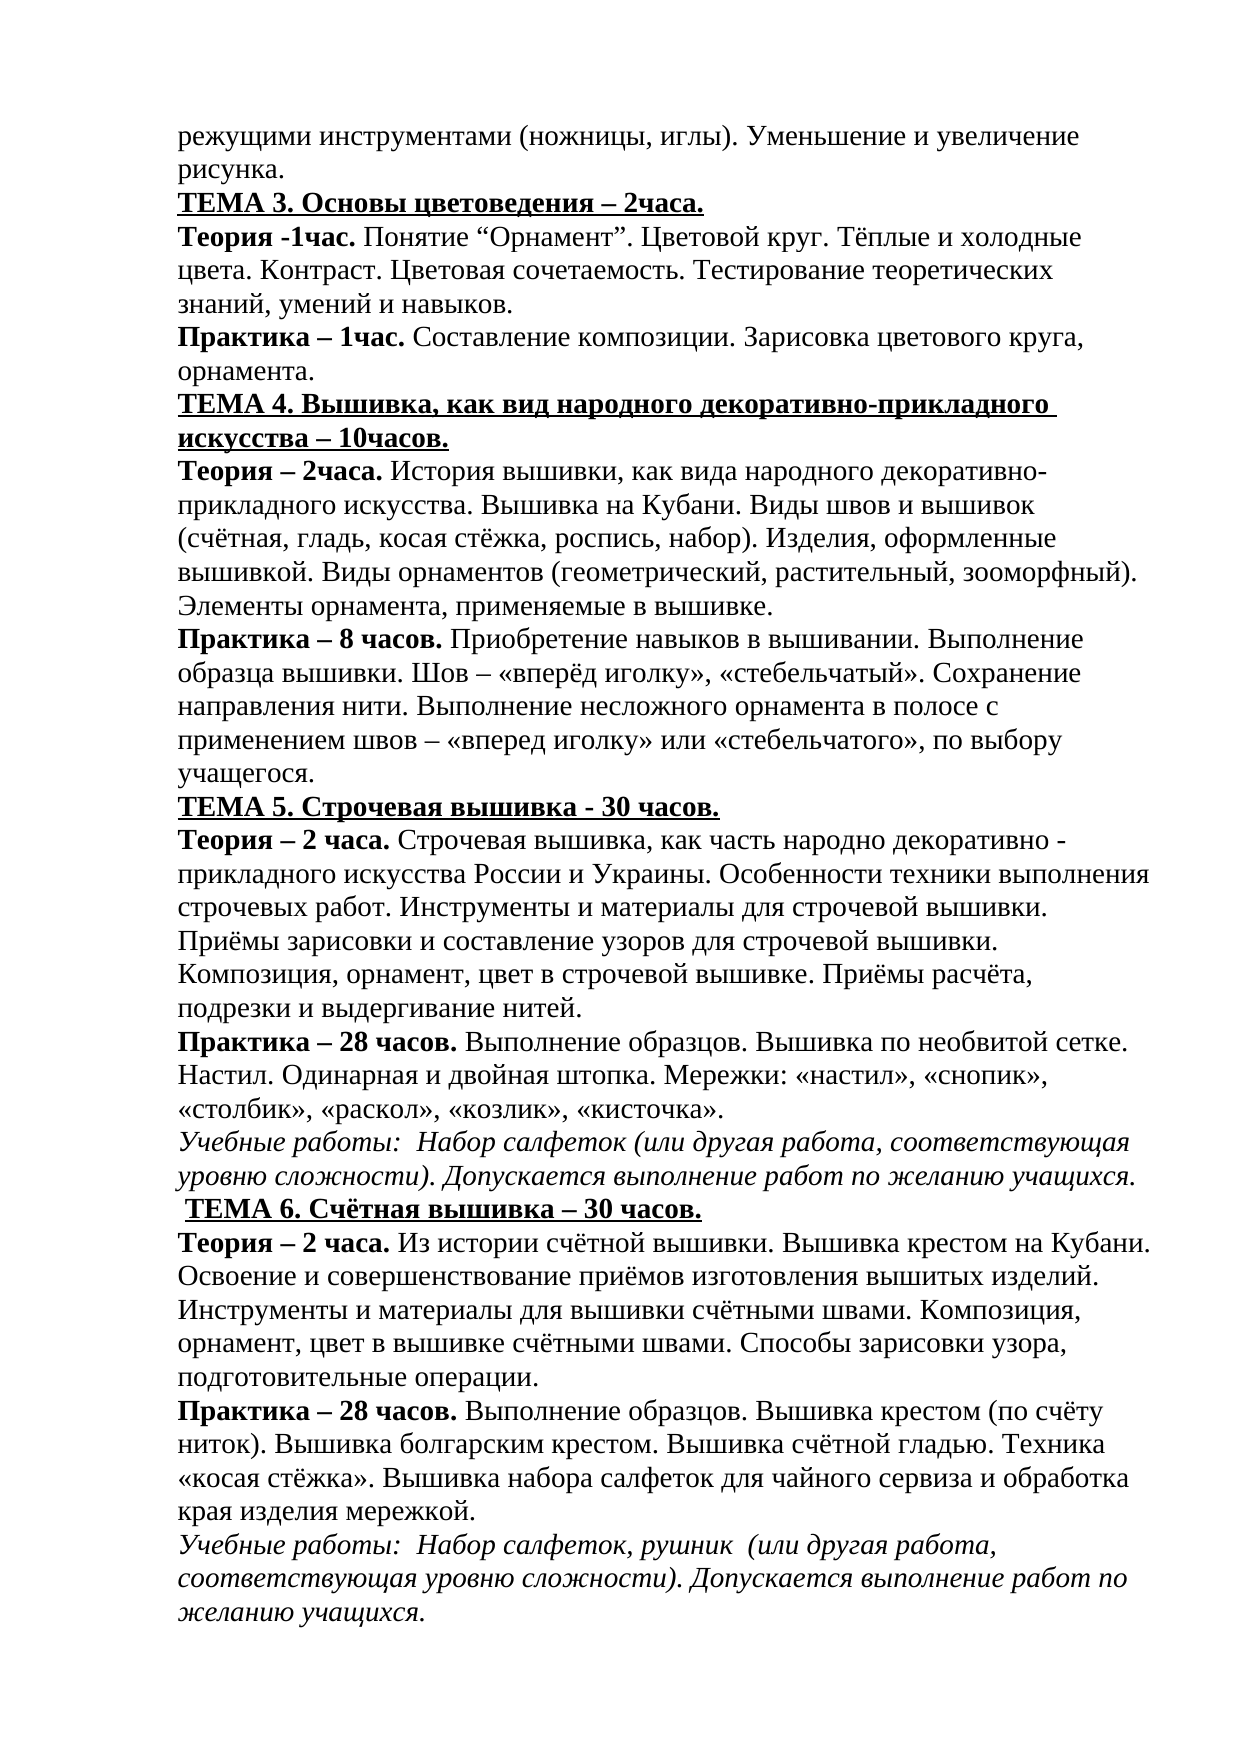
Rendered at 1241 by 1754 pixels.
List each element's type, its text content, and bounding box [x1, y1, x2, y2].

text ТЕМА 3. Основы цветоведения – 2часа. [177, 185, 301, 214]
text Теория – 2 часа. Из истории счётной вышивки. Вышивка крестом на Кубани. Освоение и совершенствование приёмов изготовления вышитых изделий. Инструменты и материалы для вышивки счётными швами. Композиция, орнамент, цвет в вышивке счётными швами. Способы зарисовки узора, подготовительные операции. [177, 1225, 1152, 1393]
text Учебные работы: Набор салфеток (или другая работа, соответствующая уровню сложности). Допускается выполнение работ по желанию учащихся. [177, 1124, 1152, 1191]
text ТЕМА 6. Счётная вышивка – 30 часов. [177, 1191, 1152, 1225]
text Практика – 8 часов. Приобретение навыков в вышивании. Выполнение образца вышивки. Шов – «вперёд иголку», «стебельчатый». Сохранение направления нити. Выполнение несложного орнамента в полосе с применением швов – «вперед иголку» или «стебельчатого», по выбору учащегося. [177, 621, 1152, 789]
text ТЕМА 4. Вышивка, как вид народного декоративно-прикладного искусства – 10часов. [177, 386, 1152, 453]
text Учебные работы: Набор салфеток, рушник (или другая работа, соответствующая уровню сложности). Допускается выполнение работ по желанию учащихся. [177, 1527, 1152, 1627]
text ТЕМА 5. Строчевая вышивка - 30 часов. [177, 789, 1152, 822]
text Теория – 2 часа. Строчевая вышивка, как часть народно декоративно - прикладного искусства России и Украины. Особенности техники выполнения строчевых работ. Инструменты и материалы для строчевой вышивки. Приёмы зарисовки и составление узоров для строчевой вышивки. Композиция, орнамент, цвет в строчевой вышивке. Приёмы расчёта, подрезки и выдергивание нитей. [177, 822, 1152, 1024]
text Практика – 28 часов. Выполнение образцов. Вышивка крестом (по счёту ниток). Вышивка болгарским крестом. Вышивка счётной гладью. Техника «косая стёжка». Вышивка набора салфеток для чайного сервиза и обработка края изделия мережкой. [177, 1393, 1152, 1527]
text Практика – 1час. Составление композиции. Зарисовка цветового круга, орнамента. [177, 319, 1152, 386]
text Практика – 28 часов. Выполнение образцов. Вышивка по необвитой сетке. Настил. Одинарная и двойная штопка. Мережки: «настил», «снопик», «столбик», «раскол», «козлик», «кисточка». [177, 1024, 1152, 1124]
text Теория -1час. Понятие “Орнамент”. Цветовой круг. Тёплые и холодные цвета. Контраст. Цветовая сочетаемость. Тестирование теоретических знаний, умений и навыков. [513, 219, 1152, 319]
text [177, 118, 1152, 185]
text Теория – 2часа. История вышивки, как вида народного декоративно-прикладного искусства. Вышивка на Кубани. Виды швов и вышивок (счётная, гладь, косая стёжка, роспись, набор). Изделия, оформленные вышивкой. Виды орнаментов (геометрический, растительный, зооморфный). Элементы орнамента, применяемые в вышивке. [177, 453, 1152, 621]
text ТЕМА 3. Основы цветоведения – 2часа. [594, 185, 1152, 219]
